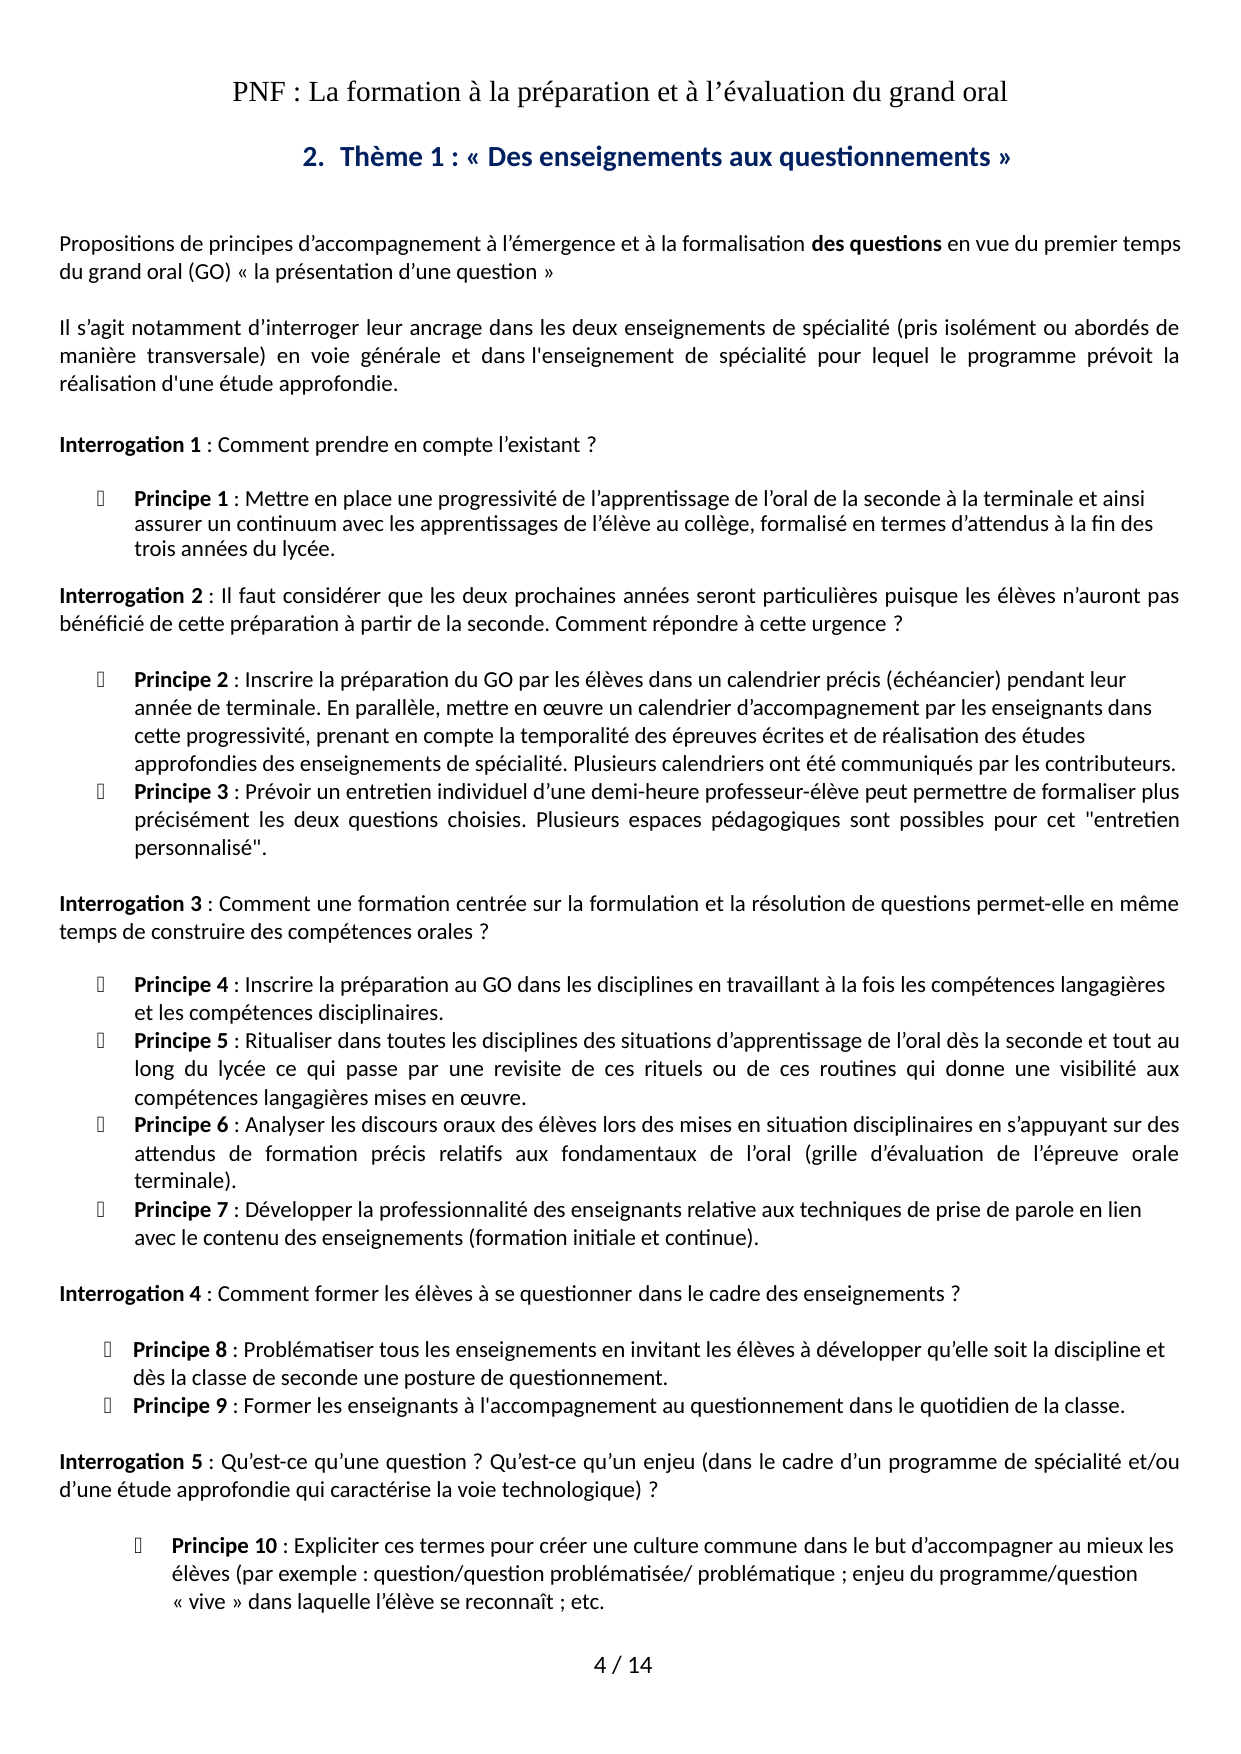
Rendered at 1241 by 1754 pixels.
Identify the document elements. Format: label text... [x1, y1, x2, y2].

list Principe 6 : Analyser les discours oraux des élèves lors des mises en situation disciplinaires en s’appuyant sur des attendus de formation précis relatifs aux fondamentaux de l’oral (grille d’évaluation de l’épreuve orale terminale). [97, 1111, 1181, 1195]
list Principe 4 : Inscrire la préparation au GO dans les disciplines en travaillant à la fois les compétences langagières et les compétences disciplinaires. [97, 971, 1181, 1027]
list Principe 10 : Expliciter ces termes pour créer une culture commune dans le but d’accompagner au mieux les élèves (par exemple : question/question problématisée/ problématique ; enjeu du programme/question « vive » dans laquelle l’élève se reconnaît ; etc. [134, 1531, 1181, 1615]
list Principe 8 : Problématiser tous les enseignements en invitant les élèves à développer qu’elle soit la discipline et dès la classe de seconde une posture de questionnement. [103, 1335, 1181, 1391]
text Interrogation 4 : Comment former les élèves à se questionner dans le cadre des enseignements ? [59, 1279, 1181, 1307]
list Principe 1 : Mettre en place une progressivité de l’apprentissage de l’oral de la seconde à la terminale et ainsi assurer un continuum avec les apprentissages de l’élève au collège, formalisé en termes d’attendus à la fin des trois années du lycée. [97, 486, 1181, 562]
text Interrogation 3 : Comment une formation centrée sur la formulation et la résolution de questions permet-elle en même temps de construire des compétences orales ? [59, 889, 1181, 946]
text Interrogation 5 : Qu’est-ce qu’une question ? Qu’est-ce qu’un enjeu (dans le cadre d’un programme de spécialité et/ou d’une étude approfondie qui caractérise la voie technologique) ? [59, 1447, 1181, 1503]
list Principe 2 : Inscrire la préparation du GO par les élèves dans un calendrier précis (échéancier) pendant leur année de terminale. En parallèle, mettre en œuvre un calendrier d’accompagnement par les enseignants dans cette progressivité, prenant en compte la temporalité des épreuves écrites et de réalisation des études approfondies des enseignements de spécialité. Plusieurs calendriers ont été communiqués par les contributeurs. [97, 665, 1181, 777]
text Interrogation 2 : Il faut considérer que les deux prochaines années seront particulières puisque les élèves n’auront pas bénéficié de cette préparation à partir de la seconde. Comment répondre à cette urgence ? [59, 581, 1181, 637]
text Il s’agit notamment d’interroger leur ancrage dans les deux enseignements de spécialité (pris isolément ou abordés de manière transversale) en voie générale et dans l'enseignement de spécialité pour lequel le programme prévoit la réalisation d'une étude approfondie. [59, 313, 1181, 398]
text Propositions de principes d’accompagnement à l’émergence et à la formalisation des questions en vue du premier temps du grand oral (GO) « la présentation d’une question » [59, 229, 1181, 286]
list Principe 9 : Former les enseignants à l'accompagnement au questionnement dans le quotidien de la classe. [103, 1391, 1181, 1419]
text Interrogation 1 : Comment prendre en compte l’existant ? [59, 430, 1181, 458]
list Principe 7 : Développer la professionnalité des enseignants relative aux techniques de prise de parole en lien avec le contenu des enseignements (formation initiale et continue). [97, 1195, 1181, 1251]
list Thème 1 : « Des enseignements aux questionnements » [134, 138, 1181, 173]
list Principe 5 : Ritualiser dans toutes les disciplines des situations d’apprentissage de l’oral dès la seconde et tout au long du lycée ce qui passe par une revisite de ces rituels ou de ces routines qui donne une visibilité aux compétences langagières mises en œuvre. [97, 1027, 1181, 1111]
list Principe 3 : Prévoir un entretien individuel d’une demi-heure professeur-élève peut permettre de formaliser plus précisément les deux questions choisies. Plusieurs espaces pédagogiques sont possibles pour cet "entretien personnalisé". [97, 777, 1181, 861]
